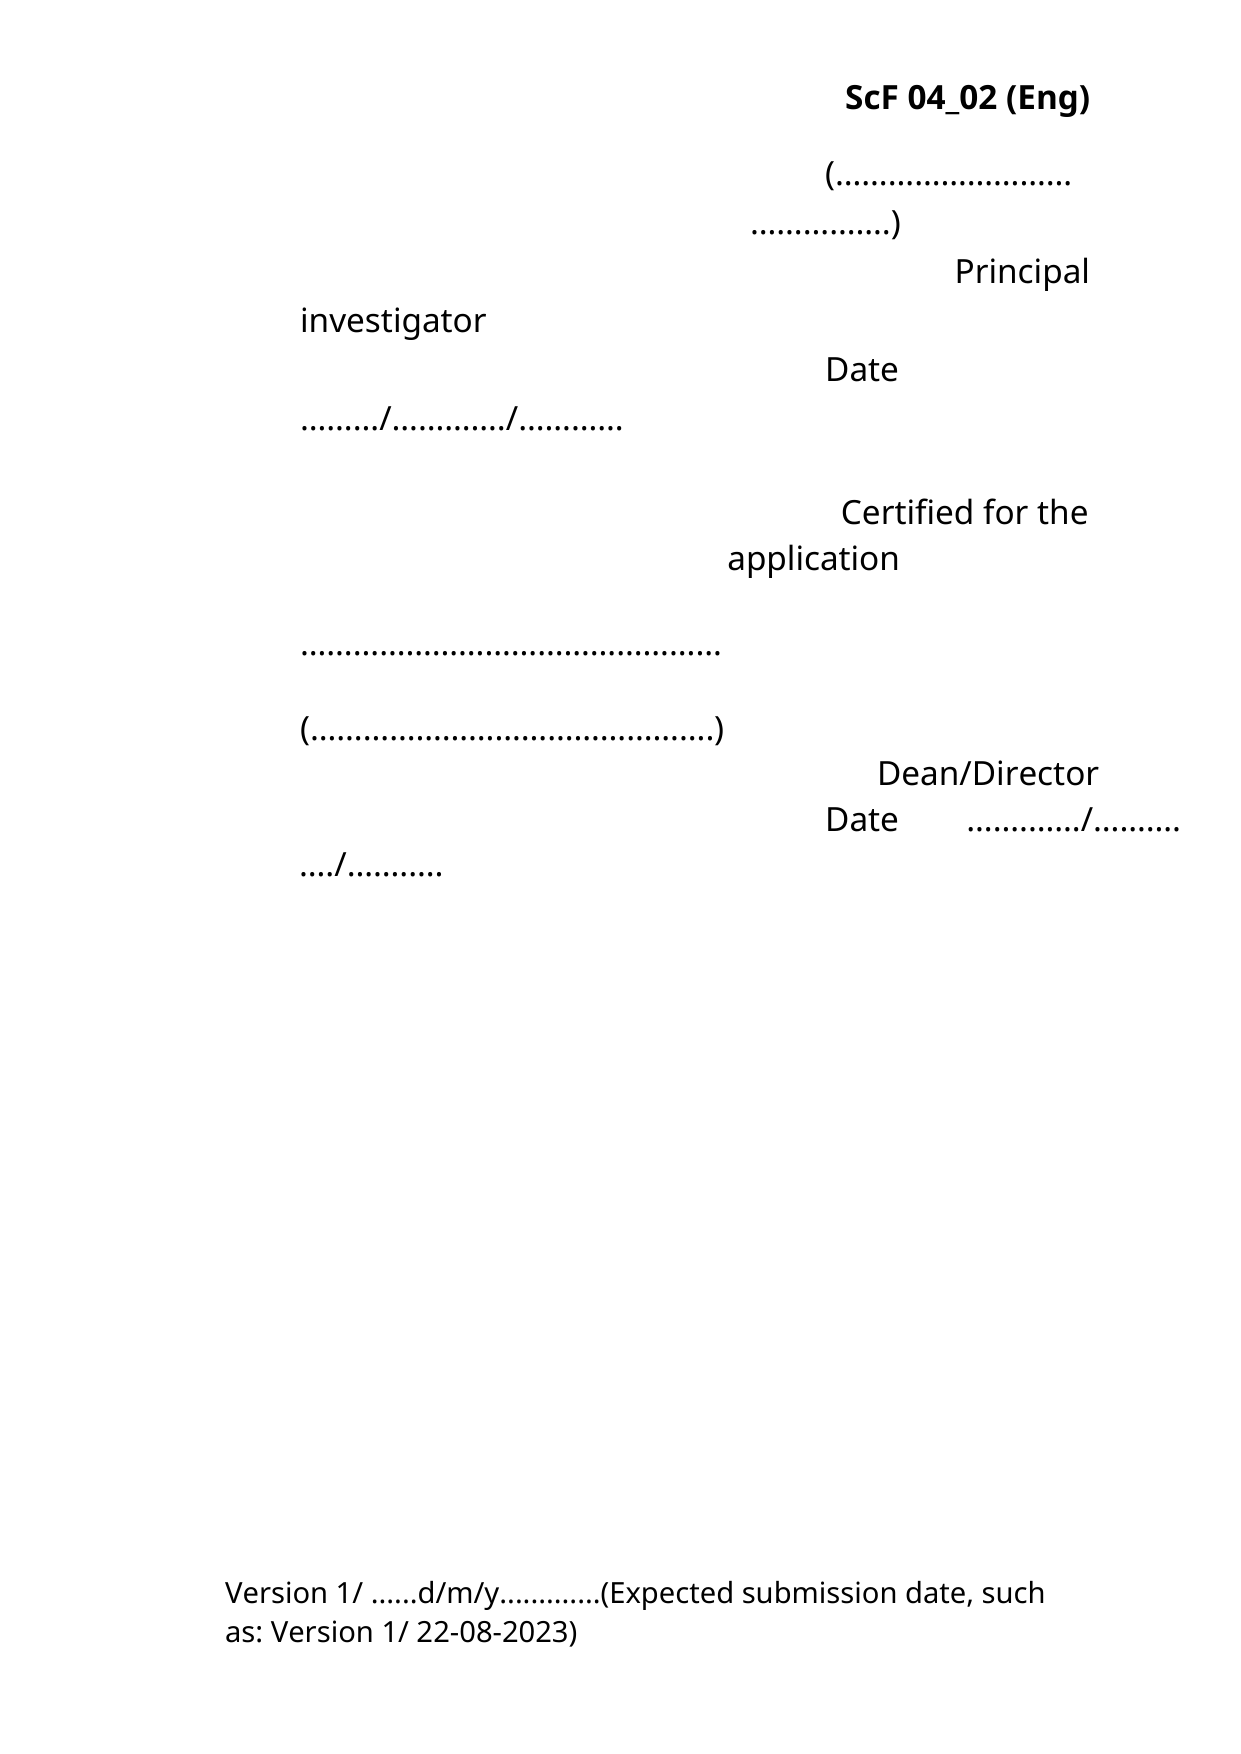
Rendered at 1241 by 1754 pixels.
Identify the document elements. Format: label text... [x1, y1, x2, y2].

text Date …….……/……….…./…….…. [299, 796, 1181, 886]
text Dean/Director [299, 750, 1181, 796]
text Date ………/…………./………… [300, 346, 1090, 440]
text Certified for the application [727, 489, 1181, 580]
text (……………………………………….) [299, 665, 1181, 750]
text ………………………………………… [299, 580, 1181, 665]
text (…………………………………….) [750, 150, 1090, 244]
text Principal investigator [300, 248, 1090, 342]
